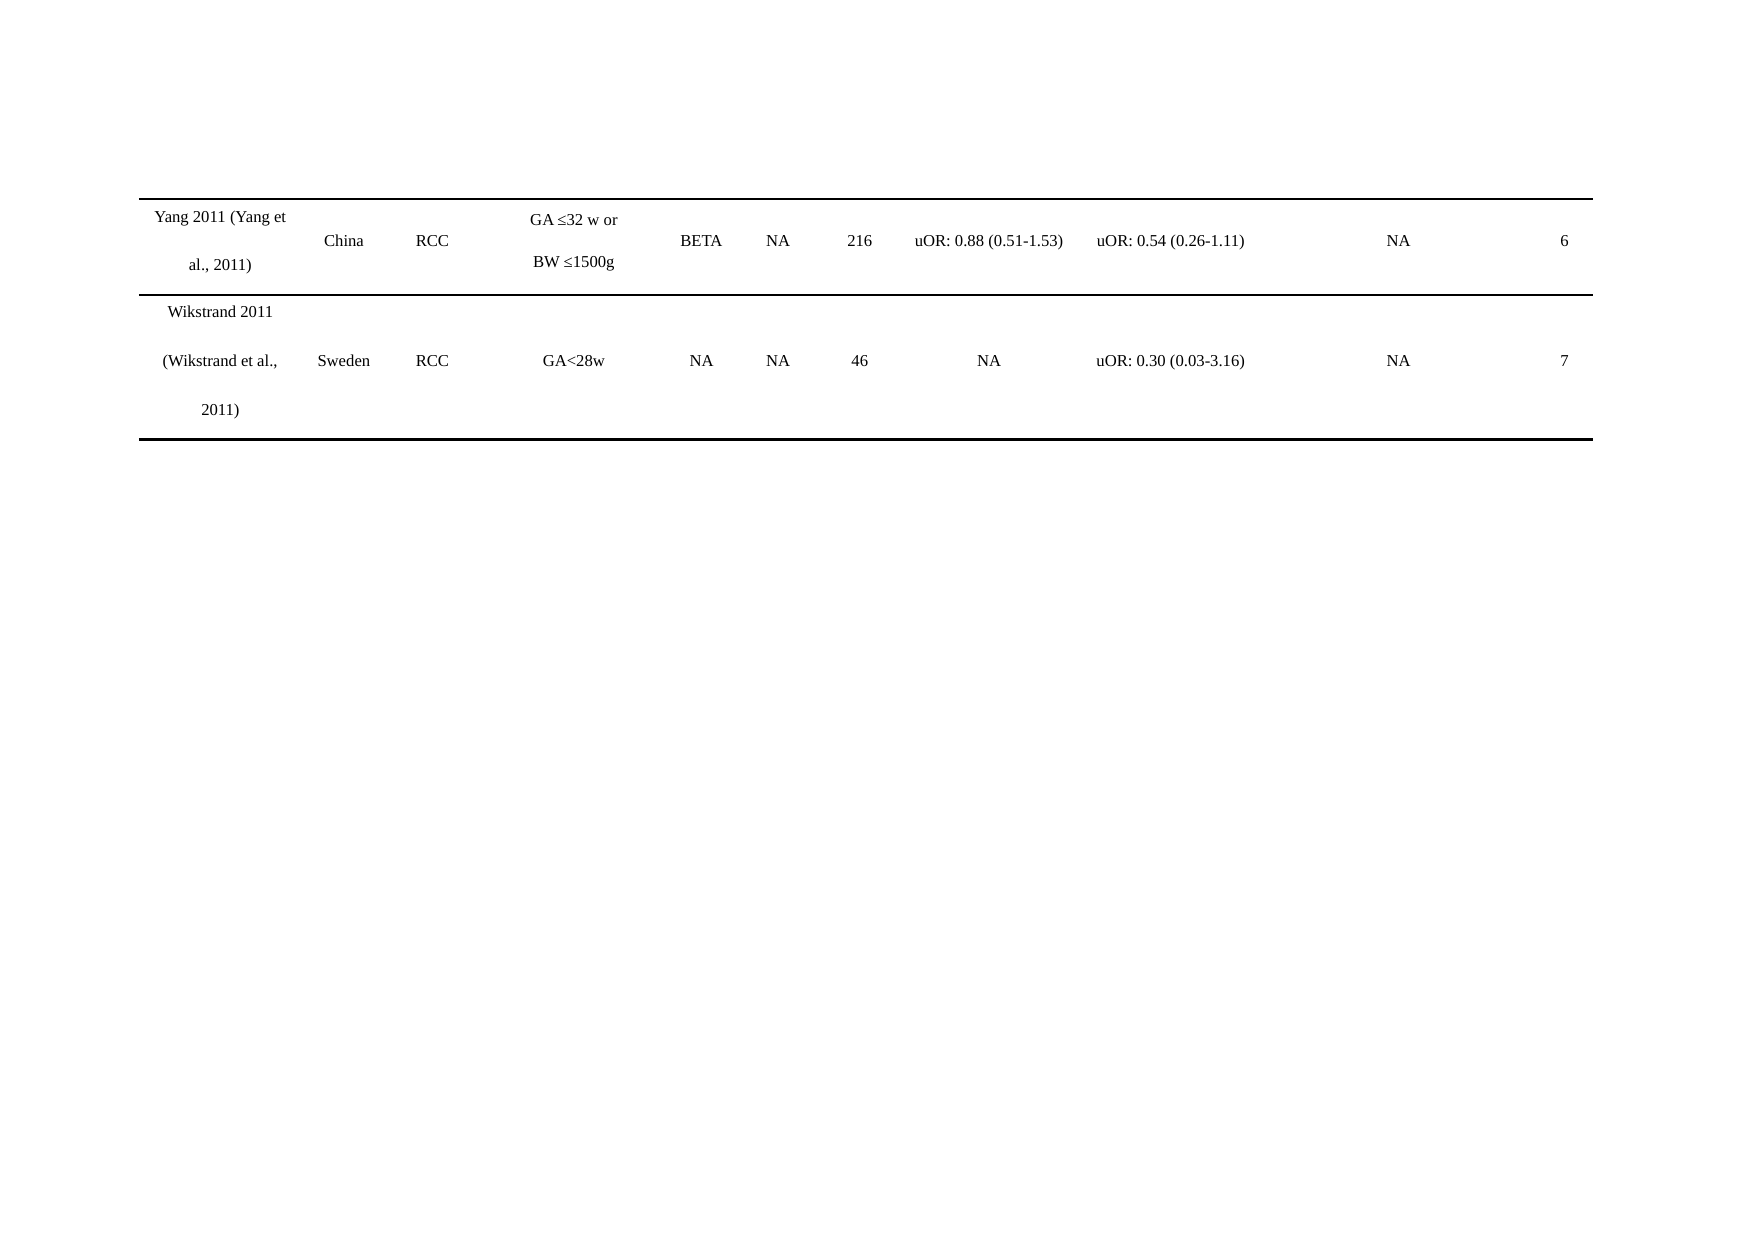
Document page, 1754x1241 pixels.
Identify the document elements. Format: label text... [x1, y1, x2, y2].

table_cell Wikstrand 2011 (Wikstrand et al., 2011) [139, 296, 301, 438]
table_cell GA ≤32 w or BW ≤1500g [478, 200, 669, 293]
table_cell GA<28w [478, 296, 669, 438]
table_cell uOR: 0.54 (0.26-1.11) [1080, 200, 1261, 293]
table_cell NA [734, 296, 822, 438]
table_cell BETA [669, 200, 734, 293]
table_cell 6 [1536, 200, 1593, 293]
table_cell NA [734, 200, 822, 293]
table_cell RCC [386, 296, 478, 438]
table_cell NA [669, 296, 734, 438]
table_cell NA [1261, 200, 1536, 293]
table_cell Yang 2011 (Yang et al., 2011) [139, 200, 301, 293]
table_cell NA [1261, 296, 1536, 438]
table_cell 7 [1536, 296, 1593, 438]
table_cell NA [897, 296, 1080, 438]
table_cell China [301, 200, 386, 293]
table_cell 46 [822, 296, 897, 438]
table_cell RCC [386, 200, 478, 293]
table_cell uOR: 0.30 (0.03-3.16) [1080, 296, 1261, 438]
table_cell uOR: 0.88 (0.51-1.53) [897, 200, 1080, 293]
table_cell 216 [822, 200, 897, 293]
table_cell Sweden [301, 296, 386, 438]
